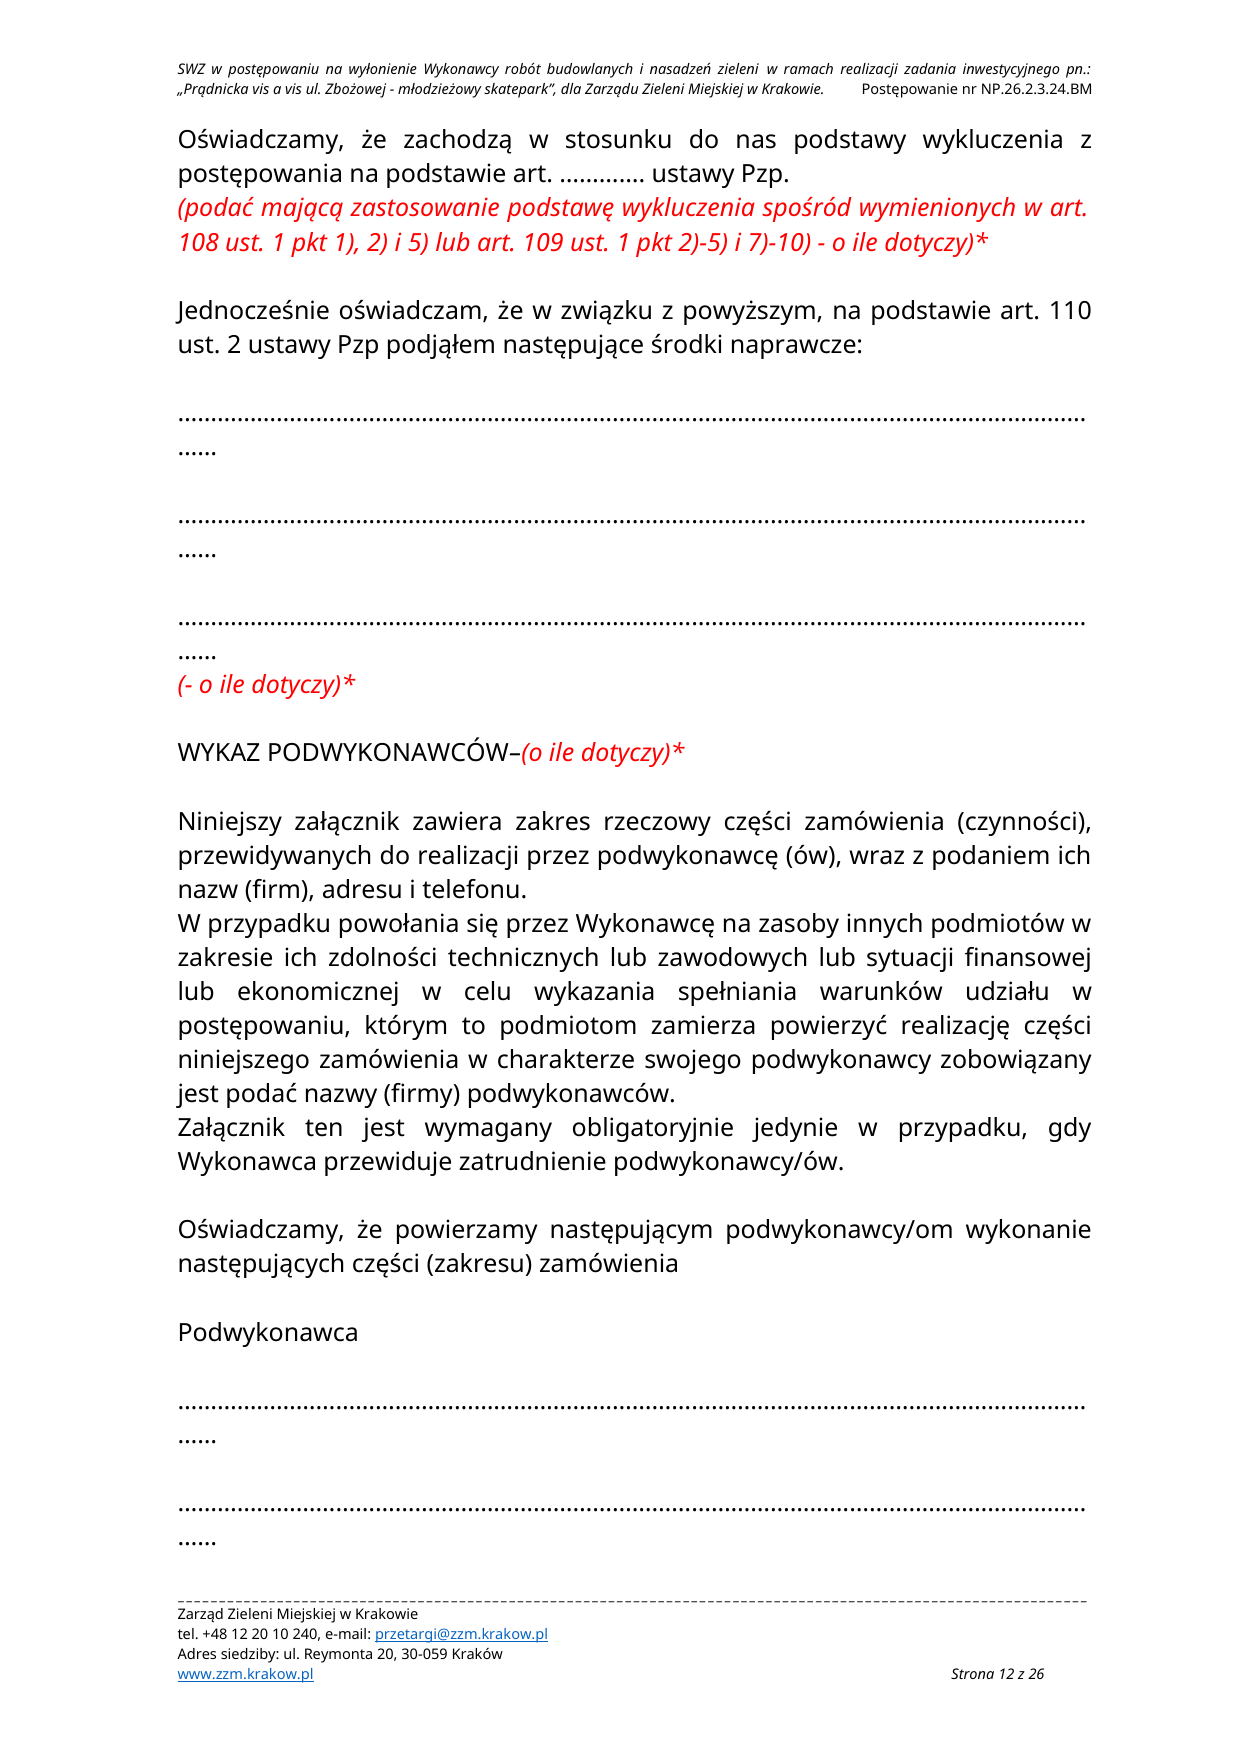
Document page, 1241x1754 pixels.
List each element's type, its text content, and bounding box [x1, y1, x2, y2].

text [177, 1484, 1093, 1553]
text Niniejszy załącznik zawiera zakres rzeczowy części zamówienia (czynności), przewidywanych do realizacji przez podwykonawcę (ów), wraz z podaniem ich nazw (firm), adresu i telefonu. [177, 803, 1093, 905]
text Oświadczamy, że powierzamy następującym podwykonawcy/om wykonanie następujących części (zakresu) zamówienia [177, 1212, 1093, 1280]
text Podwykonawca [177, 1314, 1093, 1348]
text ……………………………………………………………………………………………………………………………… [177, 394, 1093, 463]
text W przypadku powołania się przez Wykonawcę na zasoby innych podmiotów w zakresie ich zdolności technicznych lub zawodowych lub sytuacji finansowej lub ekonomicznej w celu wykazania spełniania warunków udziału w postępowaniu, którym to podmiotom zamierza powierzyć realizację części niniejszego zamówienia w charakterze swojego podwykonawcy zobowiązany jest podać nazwy (firmy) podwykonawców. [177, 905, 1093, 1110]
text WYKAZ PODWYKONAWCÓW–(o ile dotyczy)* [177, 735, 1093, 769]
text Załącznik ten jest wymagany obligatoryjnie jedynie w przypadku, gdy Wykonawca przewiduje zatrudnienie podwykonawcy/ów. [177, 1110, 1093, 1178]
text (- o ile dotyczy)* [177, 667, 1093, 701]
text Oświadczamy, że zachodzą w stosunku do nas podstawy wykluczenia z postępowania na podstawie art. …………. ustawy Pzp. [177, 122, 1093, 190]
text ……………………………………………………………………………………………………………………………… [177, 599, 1093, 667]
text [177, 1382, 1093, 1450]
text Jednocześnie oświadczam, że w związku z powyższym, na podstawie art. 110 ust. 2 ustawy Pzp podjąłem następujące środki naprawcze: [177, 292, 1093, 360]
text ……………………………………………………………………………………………………………………………… [177, 497, 1093, 565]
text (podać mającą zastosowanie podstawę wykluczenia spośród wymienionych w art. 108 ust. 1 pkt 1), 2) i 5) lub art. 109 ust. 1 pkt 2)-5) i 7)-10) - o ile dotyczy)* [177, 190, 1093, 258]
